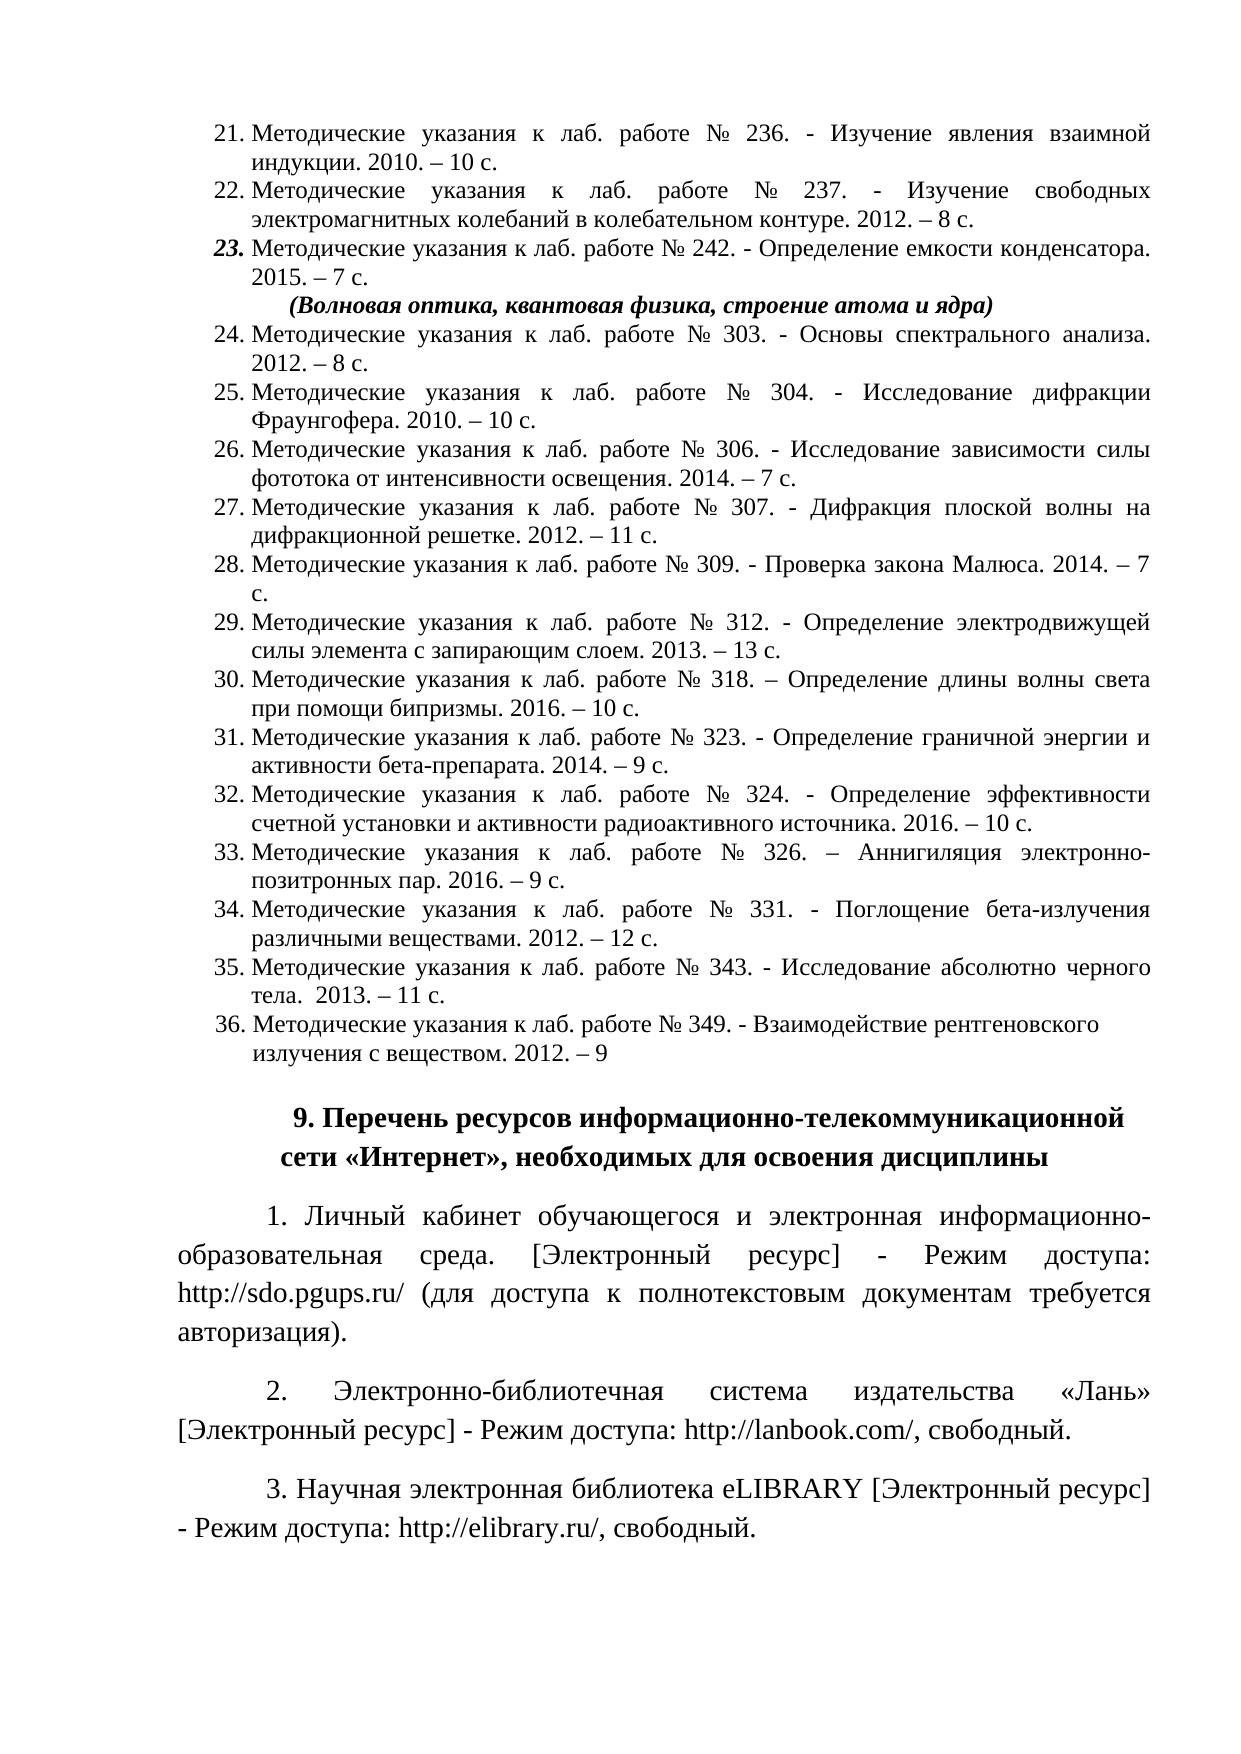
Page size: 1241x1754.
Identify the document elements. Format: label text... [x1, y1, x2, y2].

list Методические указания к лаб. работе № 306. - Исследование зависимости силы фототока от интенсивности освещения. 2014. – 7 с. [213, 434, 1152, 492]
text 2. Электронно-библиотечная система издательства «Лань» [Электронный ресурс] - Режим доступа: http://lanbook.com/, свободный. [177, 1373, 1152, 1445]
text 1. Личный кабинет обучающегося и электронная информационно-образовательная среда. [Электронный ресурс] - Режим доступа: http://sdo.pgups.ru/ (для доступа к полнотекстовым документам требуется авторизация). [177, 1198, 1152, 1347]
text 9. Перечень ресурсов информационно-телекоммуникационной сети «Интернет», необходимых для освоения дисциплины [177, 1100, 1152, 1172]
list Методические указания к лаб. работе № 343. - Исследование абсолютно черного тела. 2013. – 11 с. [213, 952, 1152, 1009]
list Методические указания к лаб. работе № 237. - Изучение свободных электромагнитных колебаний в колебательном контуре. 2012. – 8 с. [213, 176, 1152, 233]
text излучения с веществом. 2012. – 9 [252, 1038, 1152, 1067]
text 3. Научная электронная библиотека еLIBRARY [Электронный ресурс] - Режим доступа: http://elibrary.ru/, свободный. [177, 1471, 1152, 1543]
text (Волновая оптика, квантовая физика, строение атома и ядра) [251, 291, 1152, 319]
list Методические указания к лаб. работе № 309. - Проверка закона Малюса. 2014. – 7 с. [213, 549, 1152, 607]
list Методические указания к лаб. работе № 304. - Исследование дифракции Фраунгофера. 2010. – 10 с. [213, 377, 1152, 434]
list Методические указания к лаб. работе № 318. – Определение длины волны света при помощи бипризмы. 2016. – 10 с. [213, 664, 1152, 722]
list Методические указания к лаб. работе № 323. - Определение граничной энергии и активности бета-препарата. 2014. – 9 с. [213, 722, 1152, 779]
list Методические указания к лаб. работе № 242. - Определение емкости конденсатора. 2015. – 7 с. [213, 233, 1152, 291]
list Методические указания к лаб. работе № 236. - Изучение явления взаимной индукции. 2010. – 10 с. [213, 118, 1152, 176]
list Методические указания к лаб. работе № 312. - Определение электродвижущей силы элемента с запирающим слоем. 2013. – 13 с. [213, 607, 1152, 664]
list Методические указания к лаб. работе № 349. - Взаимодействие рентгеновского [215, 1009, 1152, 1038]
list Методические указания к лаб. работе № 326. – Аннигиляция электронно-позитронных пар. 2016. – 9 с. [213, 837, 1152, 894]
list Методические указания к лаб. работе № 307. - Дифракция плоской волны на дифракционной решетке. 2012. – 11 с. [213, 492, 1152, 549]
list Методические указания к лаб. работе № 324. - Определение эффективности счетной установки и активности радиоактивного источника. 2016. – 10 с. [213, 779, 1152, 837]
list Методические указания к лаб. работе № 331. - Поглощение бета-излучения различными веществами. 2012. – 12 с. [213, 894, 1152, 952]
list Методические указания к лаб. работе № 303. - Основы спектрального анализа. 2012. – 8 с. [213, 319, 1152, 377]
